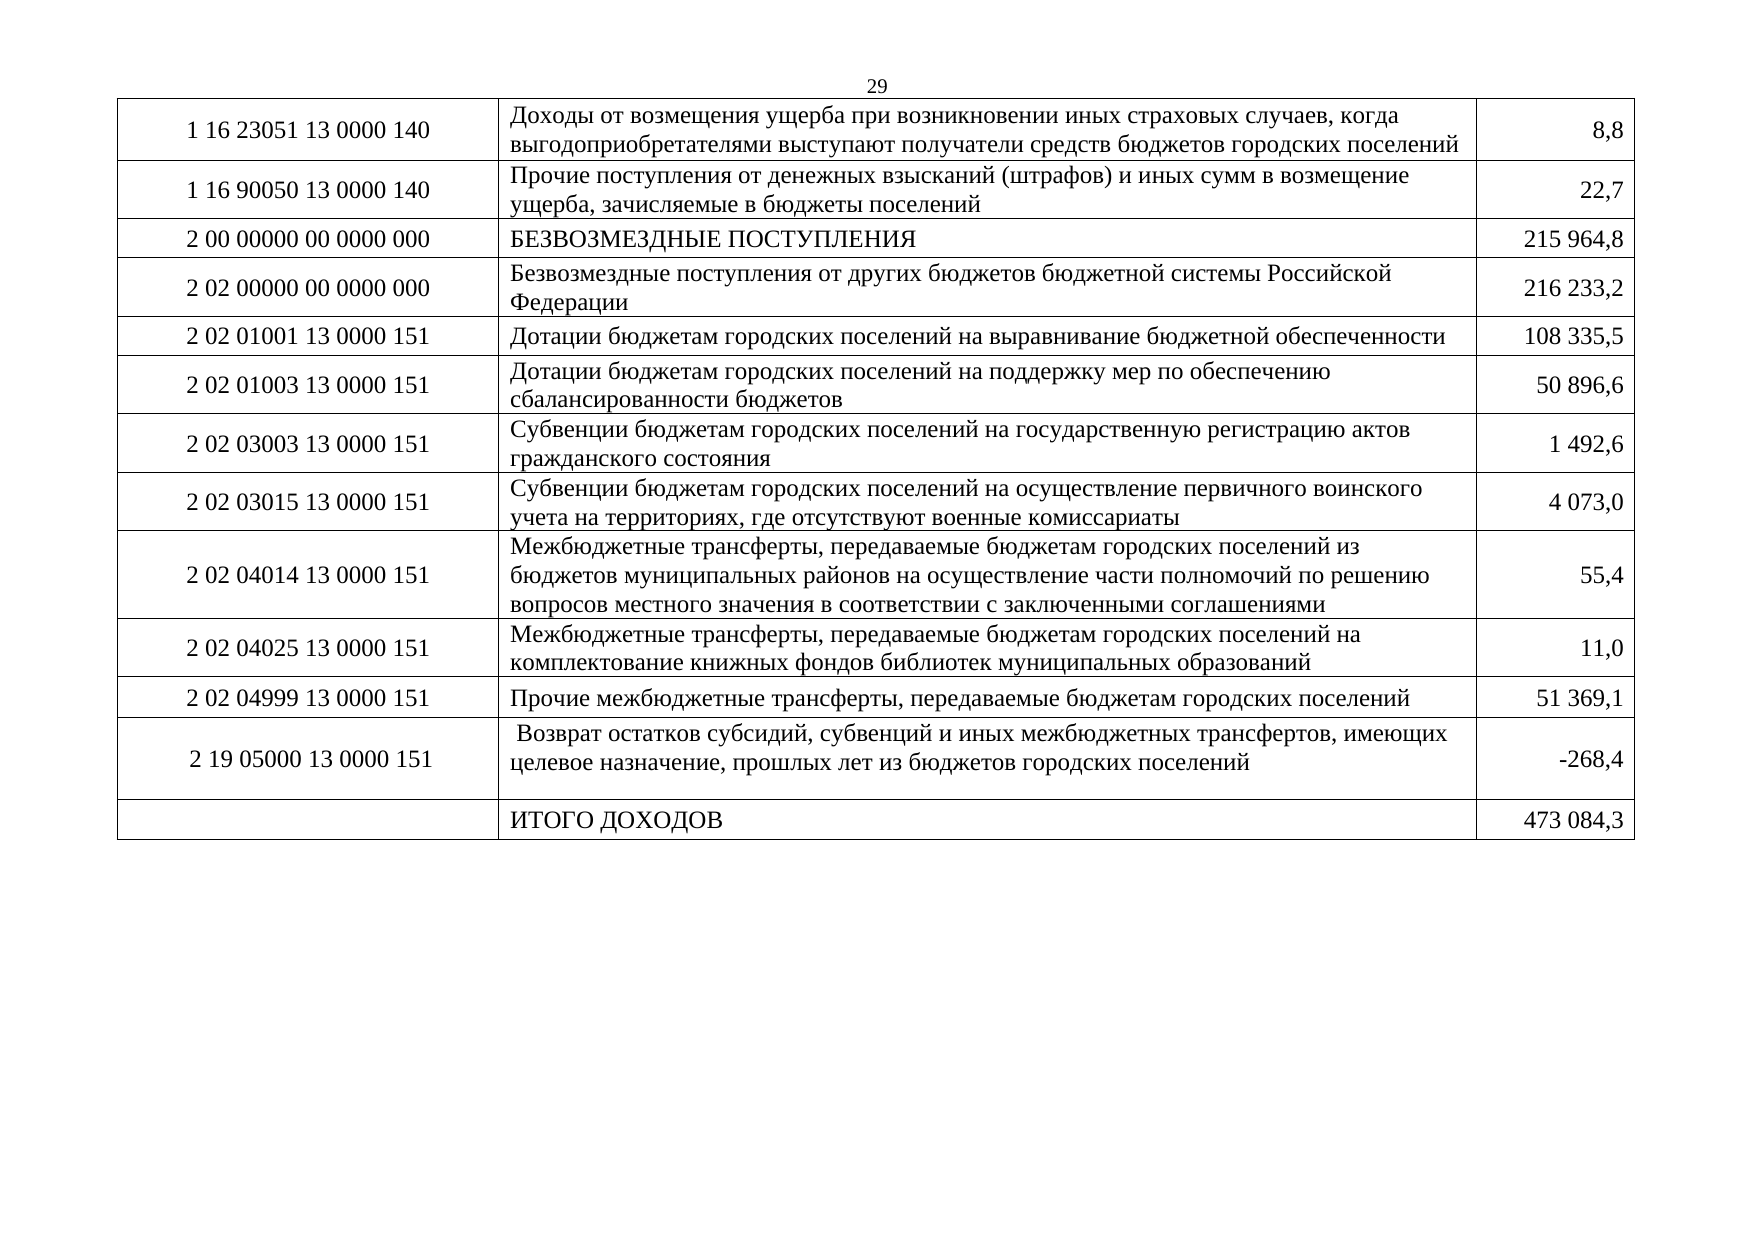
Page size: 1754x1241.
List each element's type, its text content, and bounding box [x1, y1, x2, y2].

table_cell ИТОГО ДОХОДОВ [499, 800, 1476, 838]
table_cell [118, 800, 498, 838]
table_cell 2 19 05000 13 0000 151 [118, 718, 498, 799]
table_cell 4 073,0 [1477, 473, 1634, 530]
table_cell 2 02 03015 13 0000 151 [118, 473, 498, 530]
table_cell 51 369,1 [1477, 677, 1634, 717]
table_cell Межбюджетные трансферты, передаваемые бюджетам городских поселений из бюджетов муниципальных районов на осуществление части полномочий по решению вопросов местного значения в соответствии с заключенными соглашениями [499, 531, 1476, 618]
table_cell Межбюджетные трансферты, передаваемые бюджетам городских поселений на комплектование книжных фондов библиотек муниципальных образований [499, 619, 1476, 676]
table_cell Безвозмездные поступления от других бюджетов бюджетной системы Российской Федерации [499, 258, 1476, 316]
table_cell 22,7 [1477, 161, 1634, 218]
table_cell 11,0 [1477, 619, 1634, 676]
table_cell 2 02 03003 13 0000 151 [118, 414, 498, 472]
table_cell Субвенции бюджетам городских поселений на осуществление первичного воинского учета на территориях, где отсутствуют военные комиссариаты [499, 473, 1476, 530]
table_cell Возврат остатков субсидий, субвенций и иных межбюджетных трансфертов, имеющих целевое назначение, прошлых лет из бюджетов городских поселений [499, 718, 1476, 799]
table_cell 55,4 [1477, 531, 1634, 618]
table_cell Прочие поступления от денежных взысканий (штрафов) и иных сумм в возмещение ущерба, зачисляемые в бюджеты поселений [499, 161, 1476, 218]
table_cell 50 896,6 [1477, 356, 1634, 413]
table_cell 2 00 00000 00 0000 000 [118, 219, 498, 257]
table_cell 473 084,3 [1477, 800, 1634, 838]
table_cell -268,4 [1477, 718, 1634, 799]
table_cell 216 233,2 [1477, 258, 1634, 316]
table_cell 2 02 01003 13 0000 151 [118, 356, 498, 413]
table_cell Субвенции бюджетам городских поселений на государственную регистрацию актов гражданского состояния [499, 414, 1476, 472]
table_cell 2 02 04025 13 0000 151 [118, 619, 498, 676]
table_cell 2 02 00000 00 0000 000 [118, 258, 498, 316]
table_cell 2 02 04014 13 0000 151 [118, 531, 498, 618]
table_cell 2 02 01001 13 0000 151 [118, 317, 498, 355]
table_cell 108 335,5 [1477, 317, 1634, 355]
table_cell 2 02 04999 13 0000 151 [118, 677, 498, 717]
table_cell Дотации бюджетам городских поселений на поддержку мер по обеспечению сбалансированности бюджетов [499, 356, 1476, 413]
table_cell Прочие межбюджетные трансферты, передаваемые бюджетам городских поселений [499, 677, 1476, 717]
table_cell Дотации бюджетам городских поселений на выравнивание бюджетной обеспеченности [499, 317, 1476, 355]
table_cell 8,8 [1477, 99, 1634, 159]
table_cell 215 964,8 [1477, 219, 1634, 257]
table_cell 1 492,6 [1477, 414, 1634, 472]
table_cell 1 16 90050 13 0000 140 [118, 161, 498, 218]
table_cell БЕЗВОЗМЕЗДНЫЕ ПОСТУПЛЕНИЯ [499, 219, 1476, 257]
table_cell Доходы от возмещения ущерба при возникновении иных страховых случаев, когда выгодоприобретателями выступают получатели средств бюджетов городских поселений [499, 99, 1476, 159]
table_cell 1 16 23051 13 0000 140 [118, 99, 498, 159]
